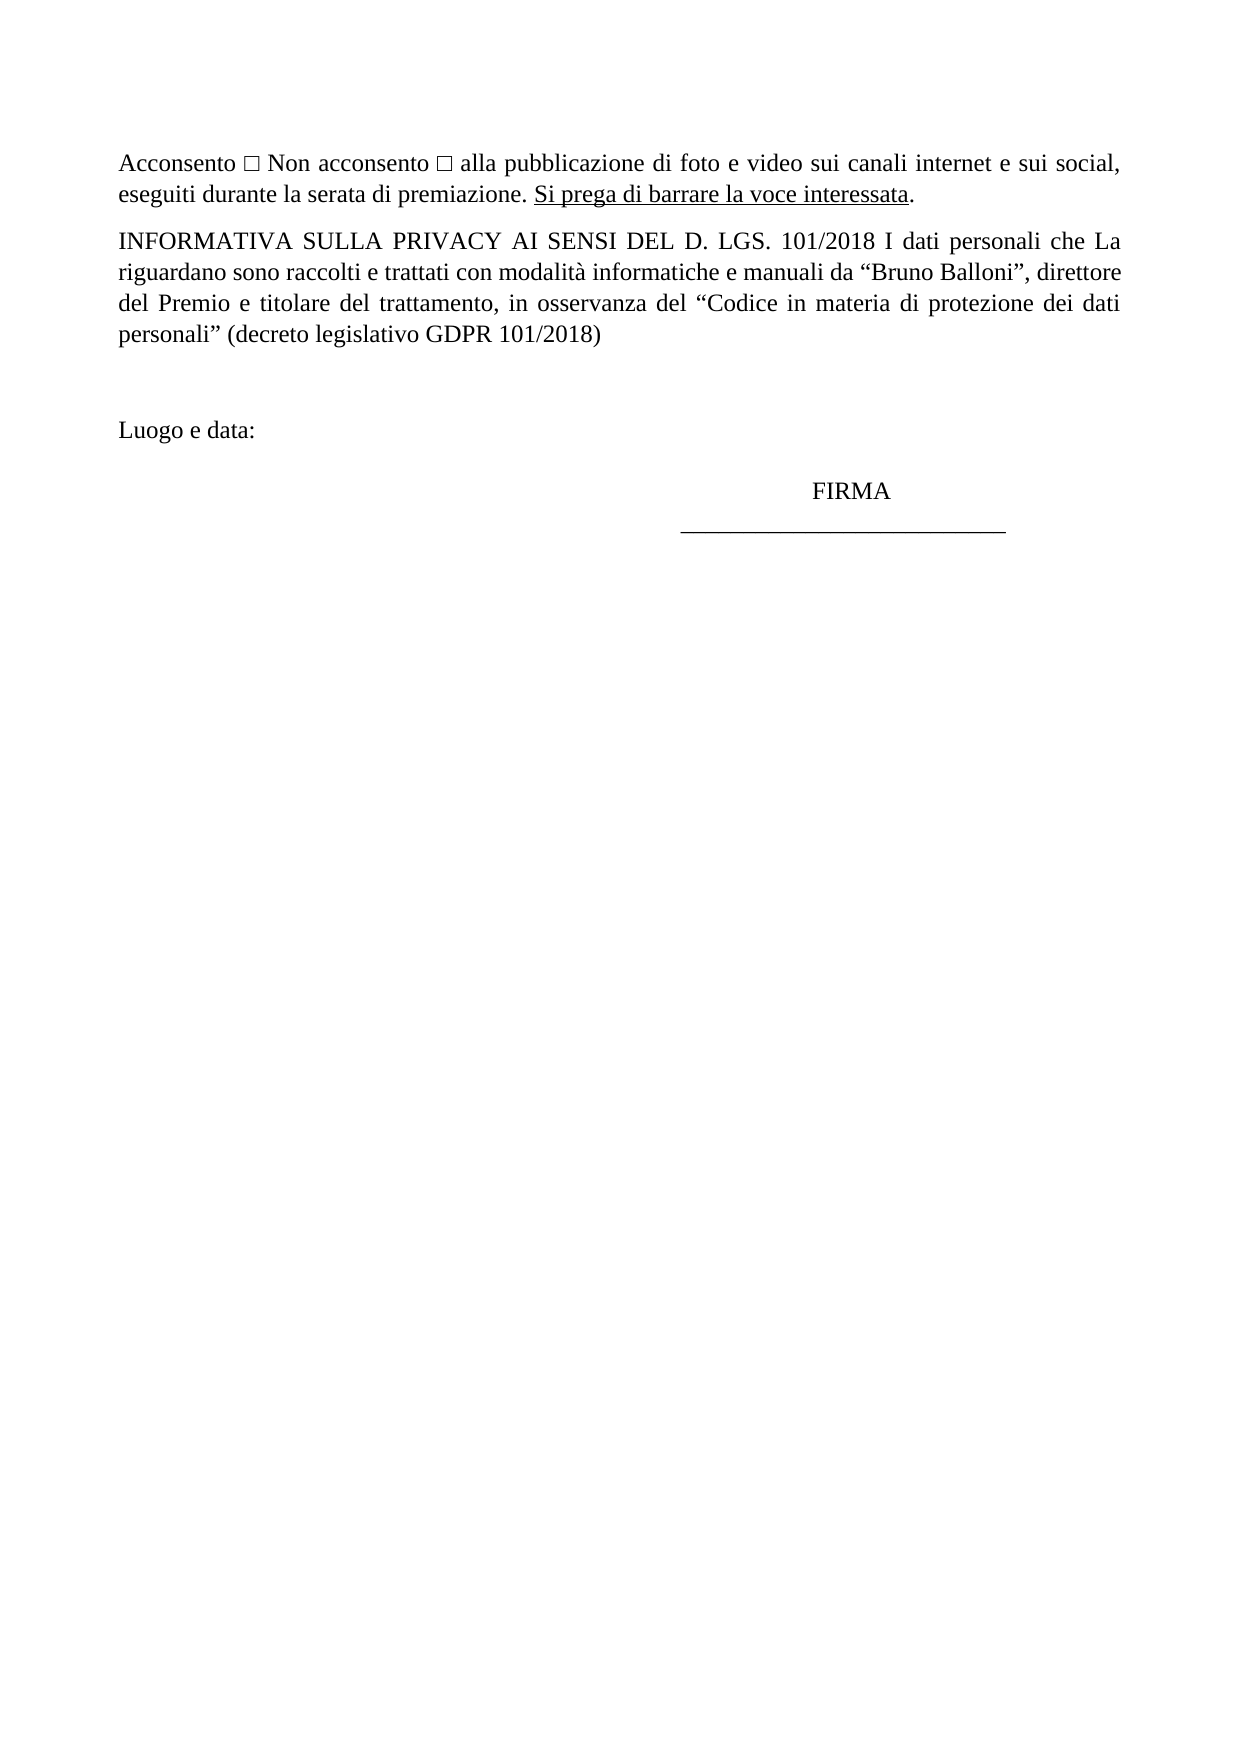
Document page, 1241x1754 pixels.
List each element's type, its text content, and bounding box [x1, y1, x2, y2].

text Luogo e data: [118, 415, 1122, 444]
text Acconsento □ Non acconsento □ alla pubblicazione di foto e video sui canali internet e sui social, eseguiti durante la serata di premiazione. Si prega di barrare la voce interessata. [118, 148, 1122, 207]
text __________________________ [118, 507, 1122, 536]
text FIRMA [118, 476, 1122, 505]
text INFORMATIVA SULLA PRIVACY AI SENSI DEL D. LGS. 101/2018 I dati personali che La riguardano sono raccolti e trattati con modalità informatiche e manuali da “Bruno Balloni”, direttore del Premio e titolare del trattamento, in osservanza del “Codice in materia di protezione dei dati personali” (decreto legislativo GDPR 101/2018) [118, 226, 1122, 348]
